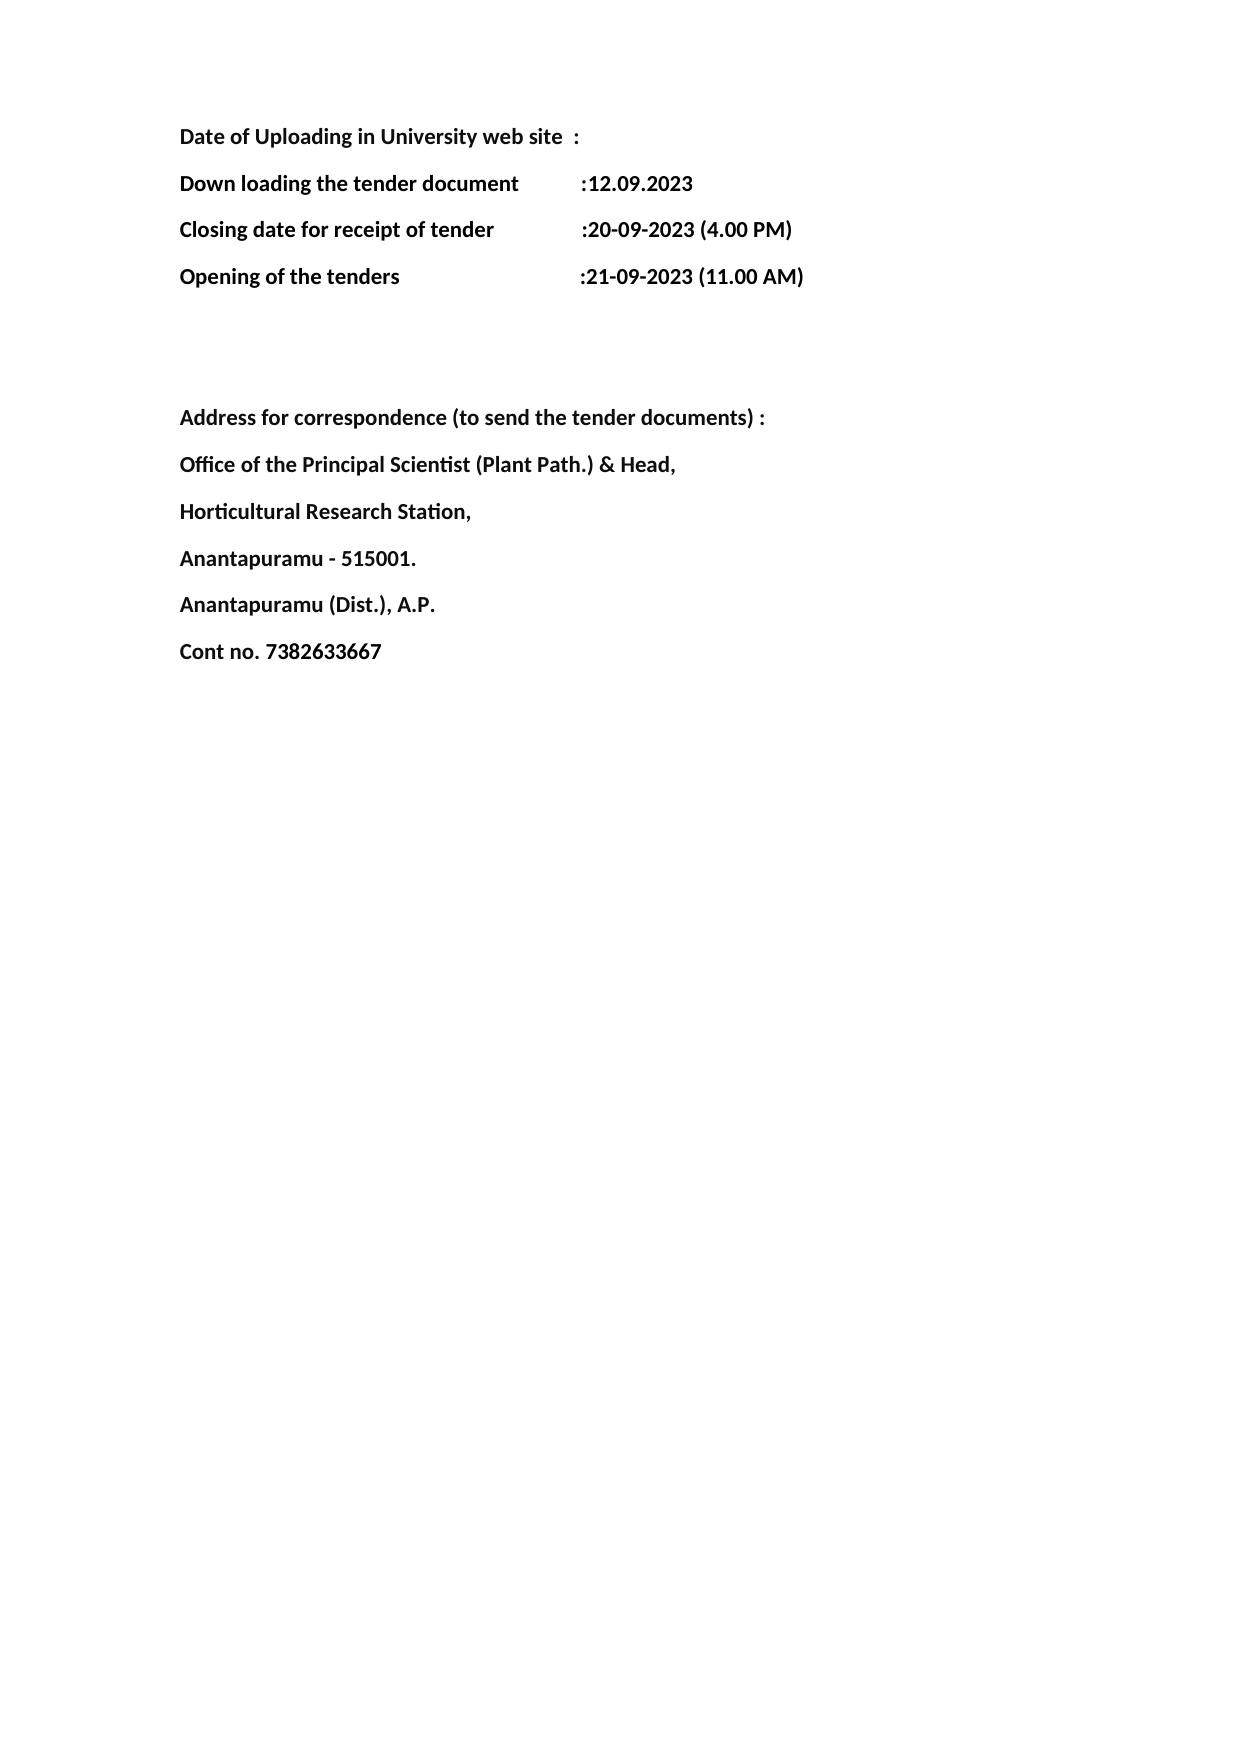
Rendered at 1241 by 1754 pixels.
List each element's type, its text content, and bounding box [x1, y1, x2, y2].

text Anantapuramu - 515001. [150, 544, 1090, 572]
text Down loading the tender document :12.09.2023 [150, 169, 1090, 197]
text Address for correspondence (to send the tender documents) : [150, 403, 1090, 431]
text Date of Uploading in University web site ::. [150, 122, 1090, 150]
text Anantapuramu (Dist.), A.P. [150, 591, 1090, 619]
text Cont no. 7382633667 [150, 637, 1090, 666]
text Office of the Principal Scientist (Plant Path.) & Head, [150, 450, 1090, 478]
text Horticultural Research Station, [150, 497, 1090, 525]
text Closing date for receipt of tender :20-09-2023 (4.00 PM) [150, 216, 1090, 244]
text Opening of the tenders :21-09-2023 (11.00 AM) [150, 262, 1090, 291]
